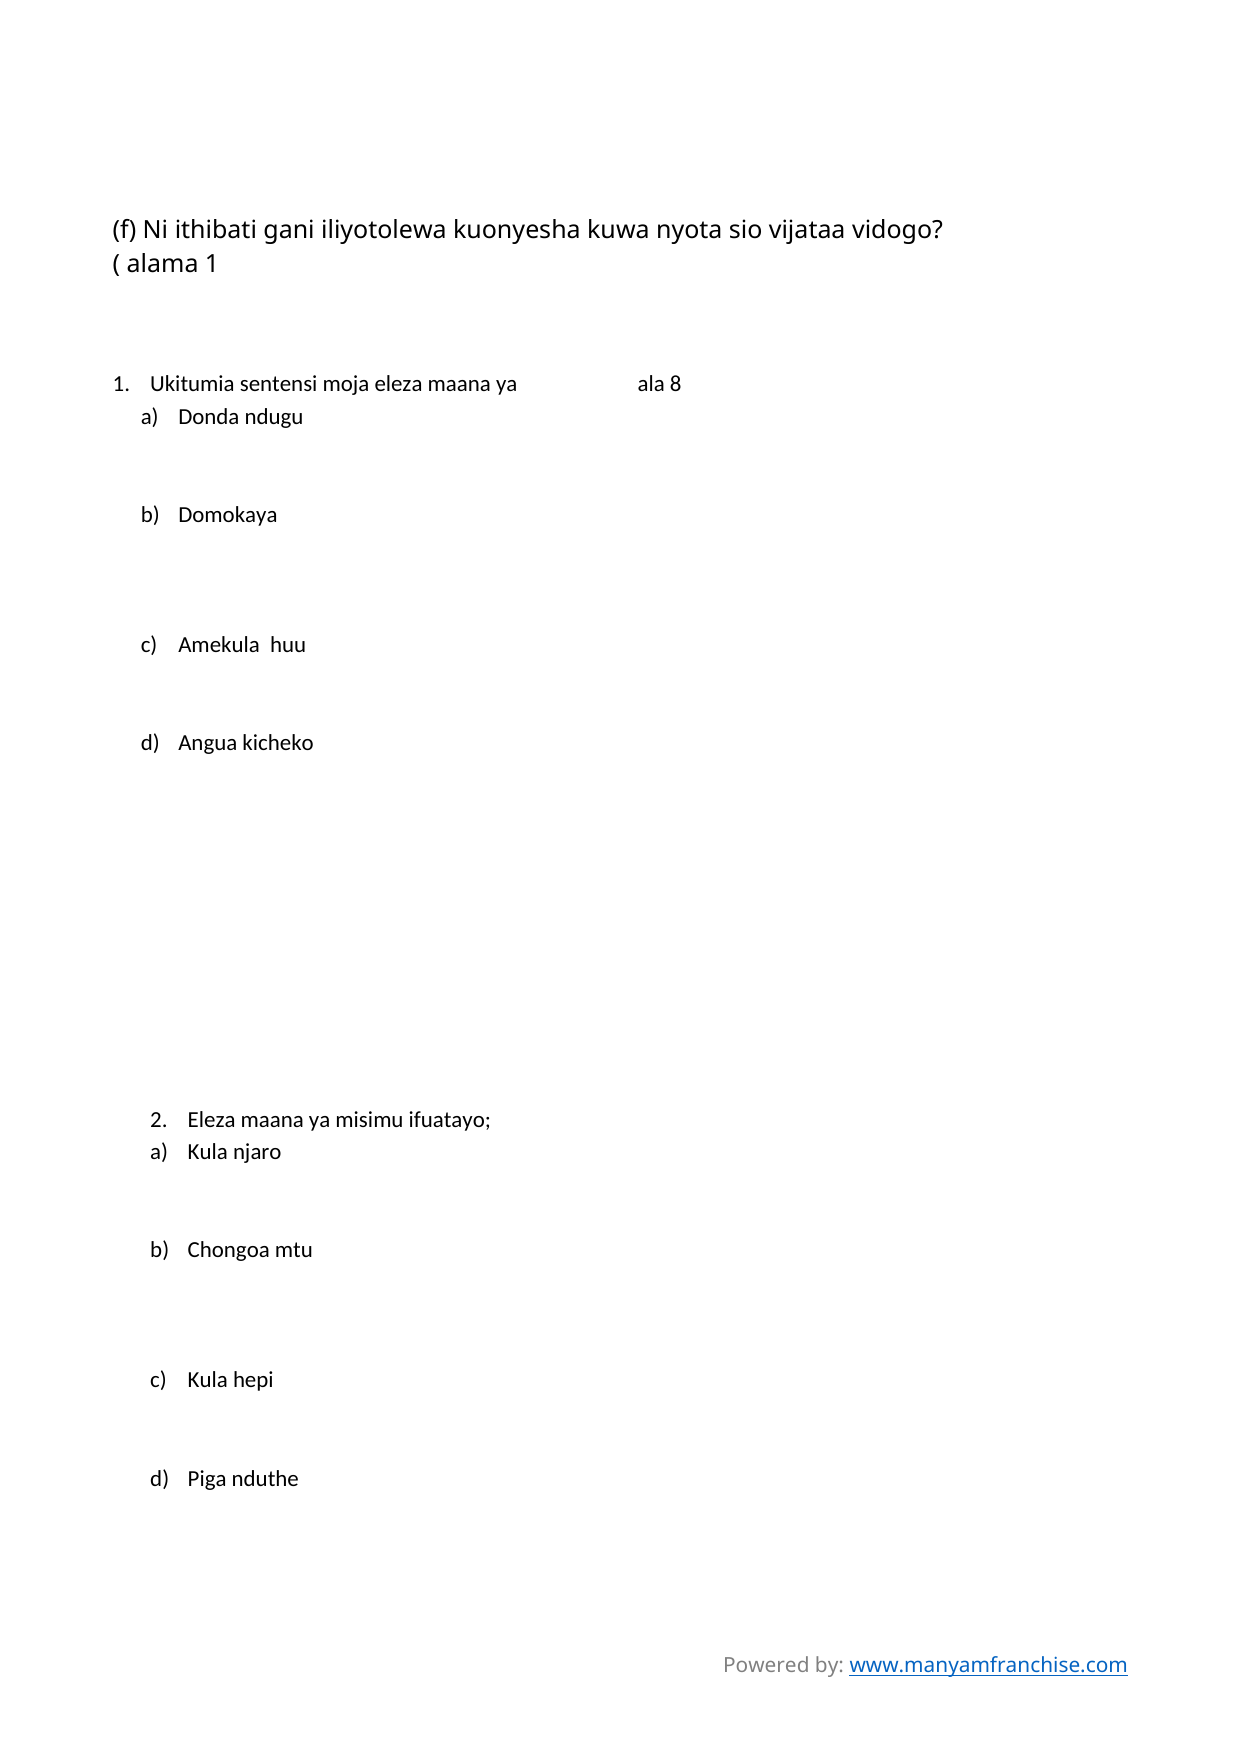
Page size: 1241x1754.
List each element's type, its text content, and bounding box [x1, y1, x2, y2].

list Donda ndugu [141, 402, 1128, 430]
list Chongoa mtu [150, 1235, 1128, 1263]
list Kula njaro [150, 1137, 1128, 1165]
list Piga nduthe [150, 1464, 1128, 1492]
text ( alama 1 [112, 245, 1128, 279]
list Kula hepi [150, 1366, 1128, 1394]
list Angua kicheko [141, 728, 1128, 756]
list Domokaya [141, 500, 1128, 528]
list Amekula huu [141, 630, 1128, 658]
text (f) Ni ithibati gani iliyotolewa kuonyesha kuwa nyota sio vijataa vidogo? [112, 211, 1128, 245]
list Ukitumia sentensi moja eleza maana ya ala 8 [112, 369, 1128, 398]
list Eleza maana ya misimu ifuatayo; [150, 1105, 1128, 1133]
